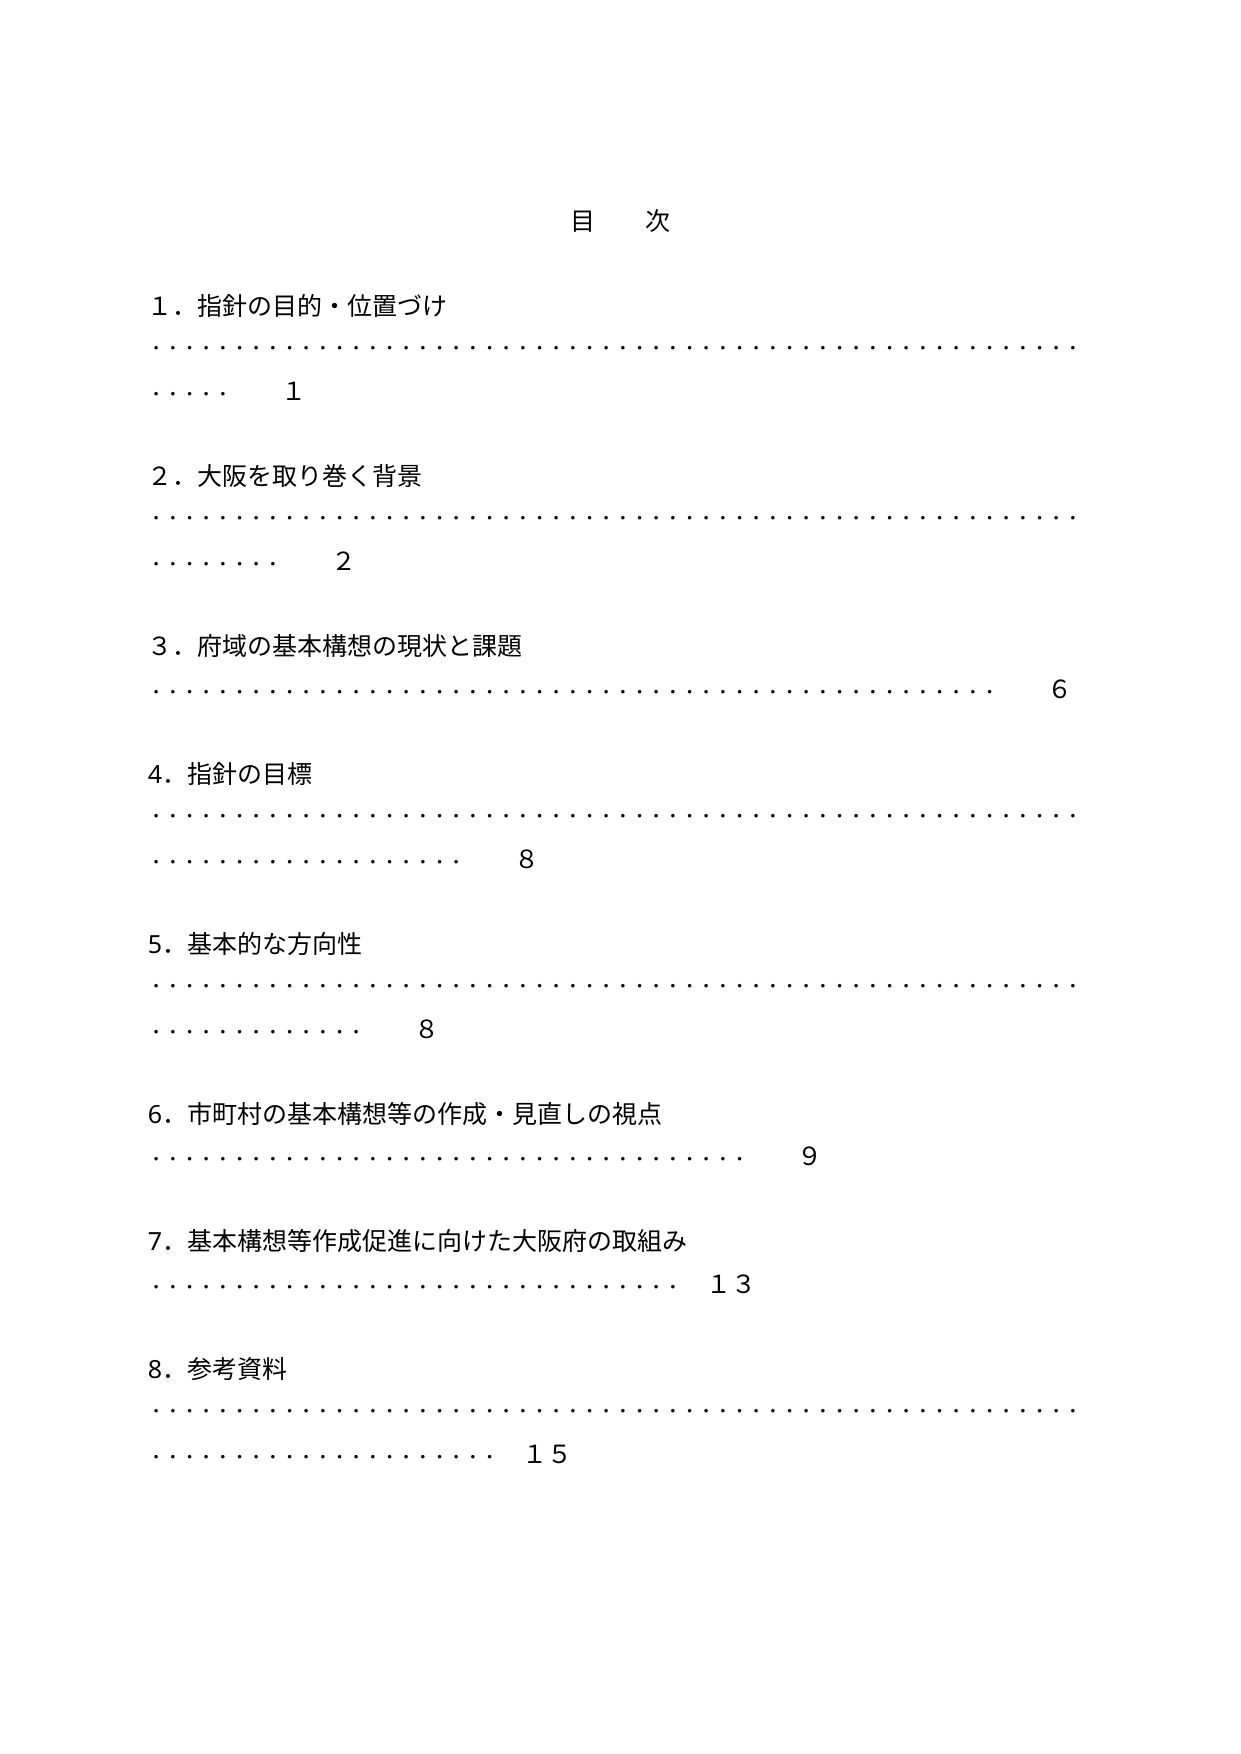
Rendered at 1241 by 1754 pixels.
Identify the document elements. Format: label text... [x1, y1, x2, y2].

text ２．大阪を取り巻く背景 ・・・・・・・・・・・・・・・・・・・・・・・・・・・・・・・・・・・・・・・・・・・・・・・・・・・・・・・・・・・・・・・・ ２ [148, 454, 1092, 581]
text １．指針の目的・位置づけ ・・・・・・・・・・・・・・・・・・・・・・・・・・・・・・・・・・・・・・・・・・・・・・・・・・・・・・・・・・・・・ １ [148, 284, 1092, 411]
text 4．指針の目標 ・・・・・・・・・・・・・・・・・・・・・・・・・・・・・・・・・・・・・・・・・・・・・・・・・・・・・・・・・・・・・・・・・・・・・・・・・・・ ８ [148, 751, 1092, 879]
text 7．基本構想等作成促進に向けた大阪府の取組み ・・・・・・・・・・・・・・・・・・・・・・・・・・・・・・・・ １３ [148, 1219, 1092, 1304]
text 目 次 [148, 199, 1092, 241]
text 8．参考資料 ・・・・・・・・・・・・・・・・・・・・・・・・・・・・・・・・・・・・・・・・・・・・・・・・・・・・・・・・・・・・・・・・・・・・・・・・・・・・・ １５ [148, 1346, 1092, 1474]
text 5．基本的な方向性 ・・・・・・・・・・・・・・・・・・・・・・・・・・・・・・・・・・・・・・・・・・・・・・・・・・・・・・・・・・・・・・・・・・・・・ ８ [148, 921, 1092, 1049]
text 6．市町村の基本構想等の作成・見直しの視点 ・・・・・・・・・・・・・・・・・・・・・・・・・・・・・・・・・・・・ ９ [148, 1091, 1092, 1176]
text ３．府域の基本構想の現状と課題 ・・・・・・・・・・・・・・・・・・・・・・・・・・・・・・・・・・・・・・・・・・・・・・・・・・・ ６ [148, 624, 1092, 709]
